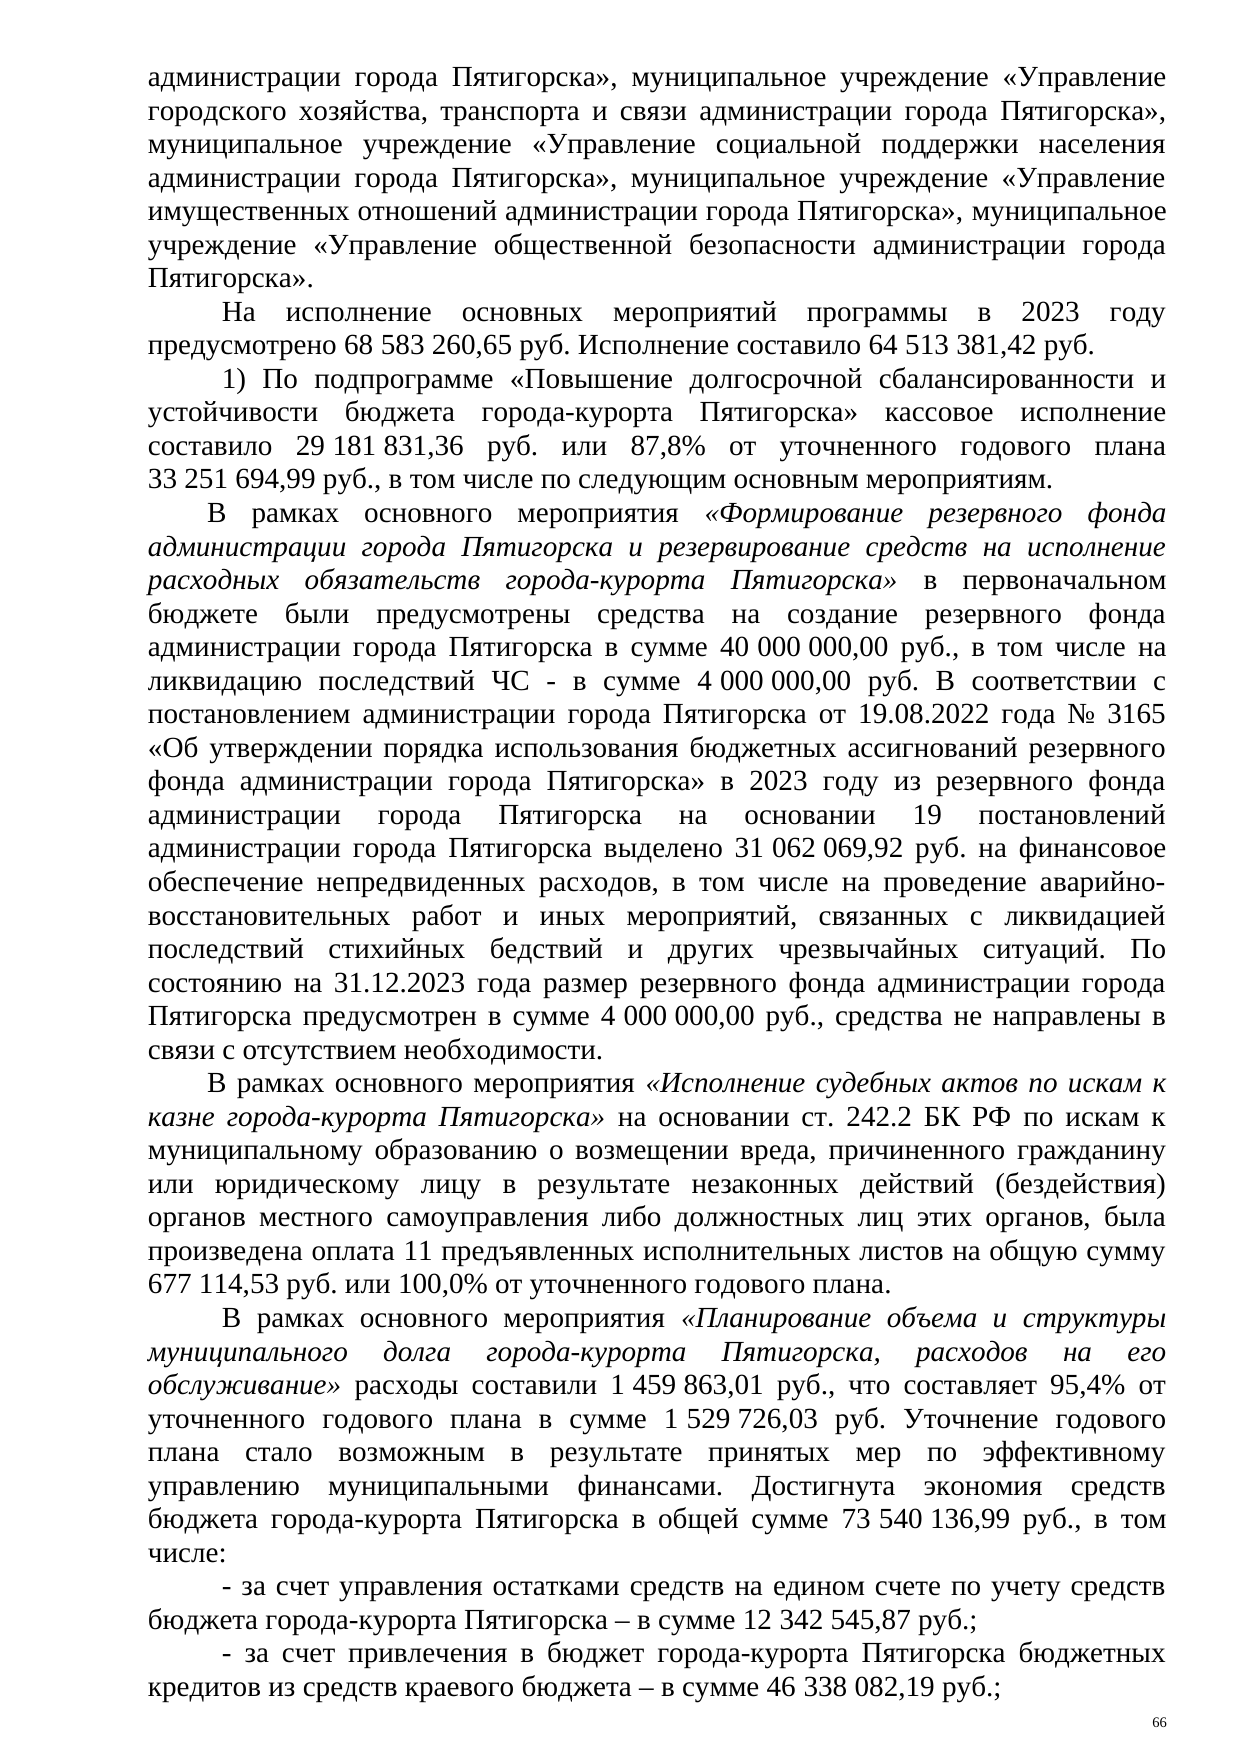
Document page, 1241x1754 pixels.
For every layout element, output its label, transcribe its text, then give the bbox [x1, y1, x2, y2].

text В рамках основного мероприятия «Планирование объема и структуры муниципального долга города-курорта Пятигорска, расходов на его обслуживание» расходы составили 1 459 863,01 руб., что составляет 95,4% от уточненного годового плана в сумме 1 529 726,03 руб. Уточнение годового плана стало возможным в результате принятых мер по эффективному управлению муниципальными финансами. Достигнута экономия средств бюджета города-курорта Пятигорска в общей сумме 73 540 136,99 руб., в том числе: [148, 1300, 1167, 1568]
text В рамках основного мероприятия «Формирование резервного фонда администрации города Пятигорска и резервирование средств на исполнение расходных обязательств города-курорта Пятигорска» в первоначальном бюджете были предусмотрены средства на создание резервного фонда администрации города Пятигорска в сумме 40 000 000,00 руб., в том числе на ликвидацию последствий ЧС - в сумме 4 000 000,00 руб. В соответствии с постановлением администрации города Пятигорска от 19.08.2022 года № 3165 «Об утверждении порядка использования бюджетных ассигнований резервного фонда администрации города Пятигорска» в 2023 году из резервного фонда администрации города Пятигорска на основании 19 постановлений администрации города Пятигорска выделено 31 062 069,92 руб. на финансовое обеспечение непредвиденных расходов, в том числе на проведение аварийно-восстановительных работ и иных мероприятий, связанных с ликвидацией последствий стихийных бедствий и других чрезвычайных ситуаций. По состоянию на 31.12.2023 года размер резервного фонда администрации города Пятигорска предусмотрен в сумме 4 000 000,00 руб., средства не направлены в связи с отсутствием необходимости. [148, 495, 1167, 1065]
text - за счет привлечения в бюджет города-курорта Пятигорска бюджетных кредитов из средств краевого бюджета – в сумме 46 338 082,19 руб.; [148, 1636, 1167, 1703]
text В рамках основного мероприятия «Исполнение судебных актов по искам к казне города-курорта Пятигорска» на основании ст. 242.2 БК РФ по искам к муниципальному образованию о возмещении вреда, причиненного гражданину или юридическому лицу в результате незаконных действий (бездействия) органов местного самоуправления либо должностных лиц этих органов, была произведена оплата 11 предъявленных исполнительных листов на общую сумму 677 114,53 руб. или 100,0% от уточненного годового плана. [148, 1065, 1167, 1300]
text - за счет управления остатками средств на едином счете по учету средств бюджета города-курорта Пятигорска – в сумме 12 342 545,87 руб.; [148, 1568, 1167, 1636]
text 1) По подпрограмме «Повышение долгосрочной сбалансированности и устойчивости бюджета города-курорта Пятигорска» кассовое исполнение составило 29 181 831,36 руб. или 87,8% от уточненного годового плана 33 251 694,99 руб., в том числе по следующим основным мероприятиям. [148, 361, 1167, 495]
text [148, 59, 1167, 294]
text На исполнение основных мероприятий программы в 2023 году предусмотрено 68 583 260,65 руб. Исполнение составило 64 513 381,42 руб. [148, 294, 1167, 361]
